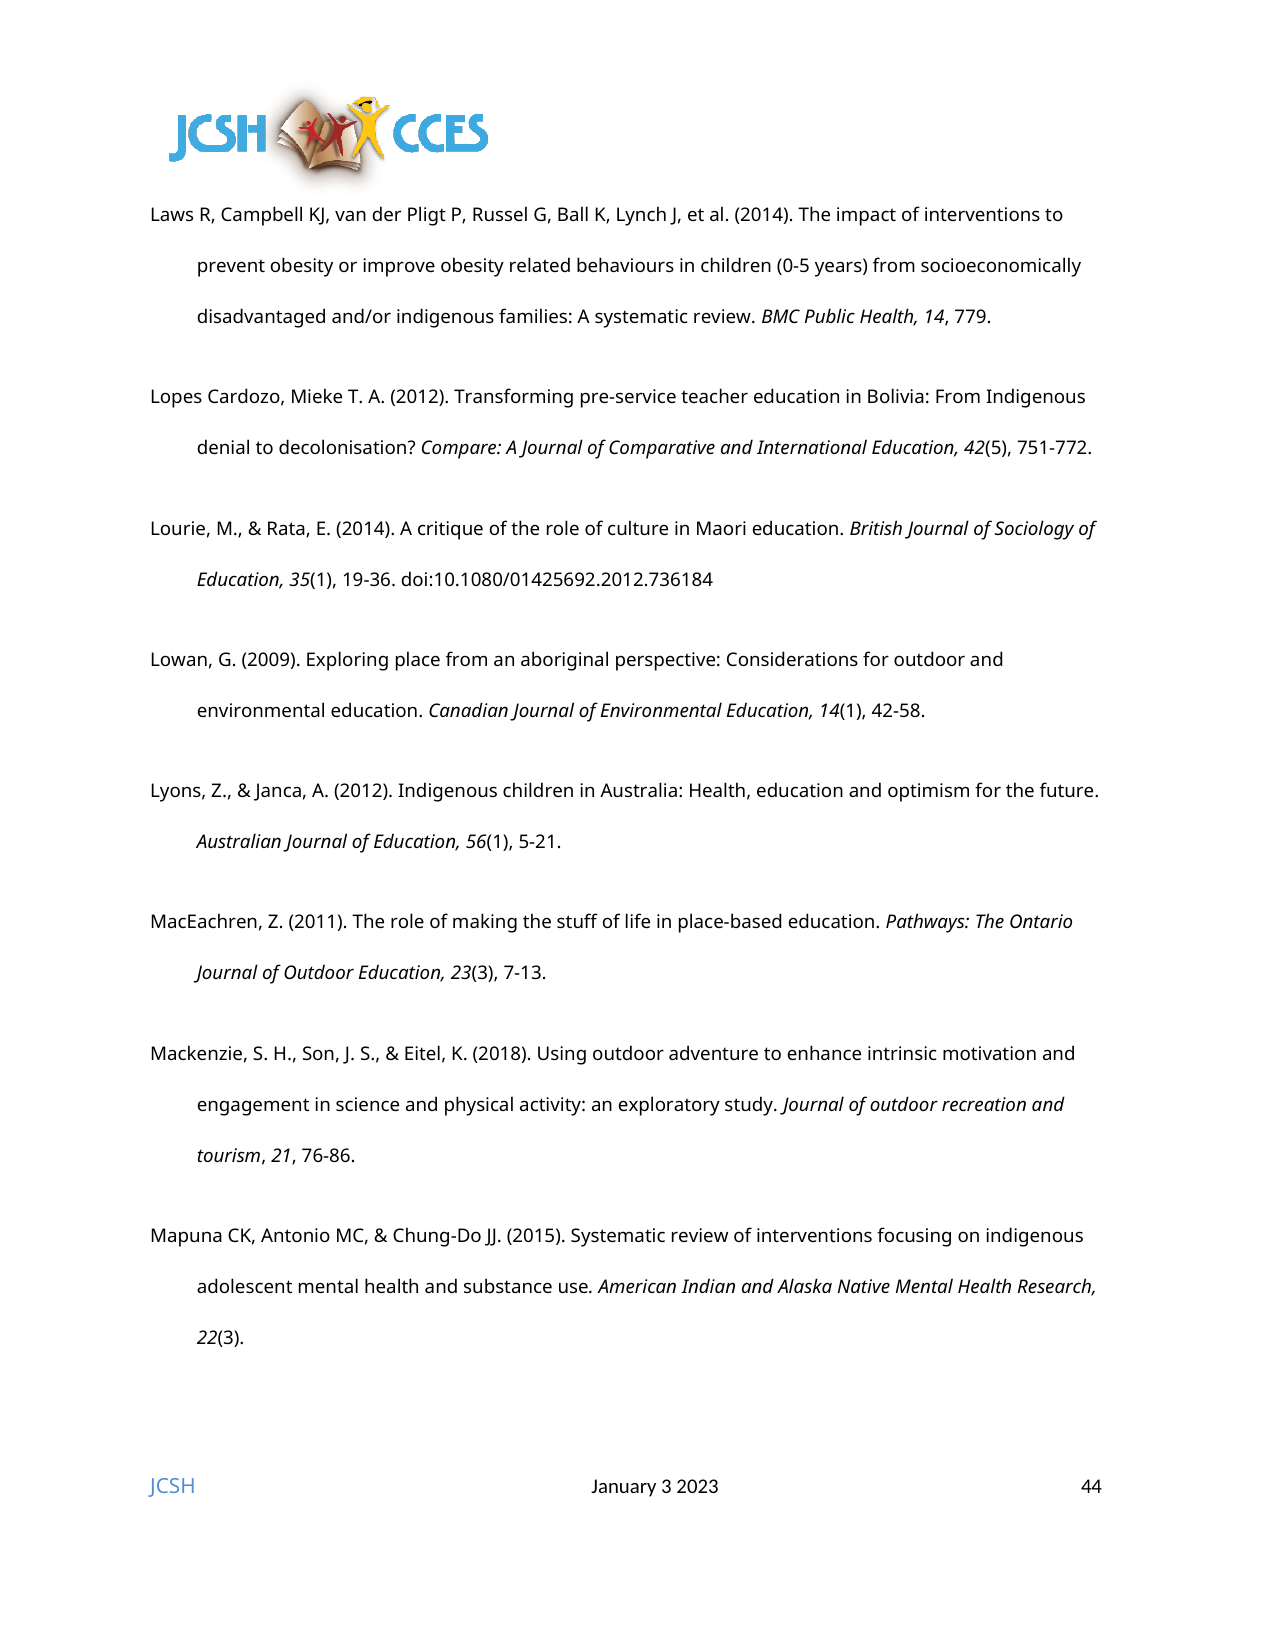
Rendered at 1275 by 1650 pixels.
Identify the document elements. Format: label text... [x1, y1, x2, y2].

text Mackenzie, S. H., Son, J. S., & Eitel, K. (2018). Using outdoor adventure to enhance intrinsic motivation and engagement in science and physical activity: an exploratory study. Journal of outdoor recreation and tourism, 21, 76-86. [150, 1040, 1125, 1167]
picture [150, 75, 506, 202]
text Lopes Cardozo, Mieke T. A. (2012). Transforming pre-service teacher education in Bolivia: From Indigenous denial to decolonisation? Compare: A Journal of Comparative and International Education, 42(5), 751-772. [150, 383, 1125, 460]
text Lyons, Z., & Janca, A. (2012). Indigenous children in Australia: Health, education and optimism for the future. Australian Journal of Education, 56(1), 5-21. [150, 777, 1125, 854]
text MacEachren, Z. (2011). The role of making the stuff of life in place-based education. Pathways: The Ontario Journal of Outdoor Education, 23(3), 7-13. [150, 908, 1125, 985]
text Lowan, G. (2009). Exploring place from an aboriginal perspective: Considerations for outdoor and environmental education. Canadian Journal of Environmental Education, 14(1), 42-58. [150, 646, 1125, 723]
text Laws R, Campbell KJ, van der Pligt P, Russel G, Ball K, Lynch J, et al. (2014). The impact of interventions to prevent obesity or improve obesity related behaviours in children (0-5 years) from socioeconomically disadvantaged and/or indigenous families: A systematic review. BMC Public Health, 14, 779. [150, 201, 1125, 329]
text Mapuna CK, Antonio MC, & Chung-Do JJ. (2015). Systematic review of interventions focusing on indigenous adolescent mental health and substance use. American Indian and Alaska Native Mental Health Research, 22(3). [150, 1222, 1125, 1350]
text Lourie, M., & Rata, E. (2014). A critique of the role of culture in Maori education. British Journal of Sociology of Education, 35(1), 19-36. doi:10.1080/01425692.2012.736184 [150, 515, 1125, 591]
